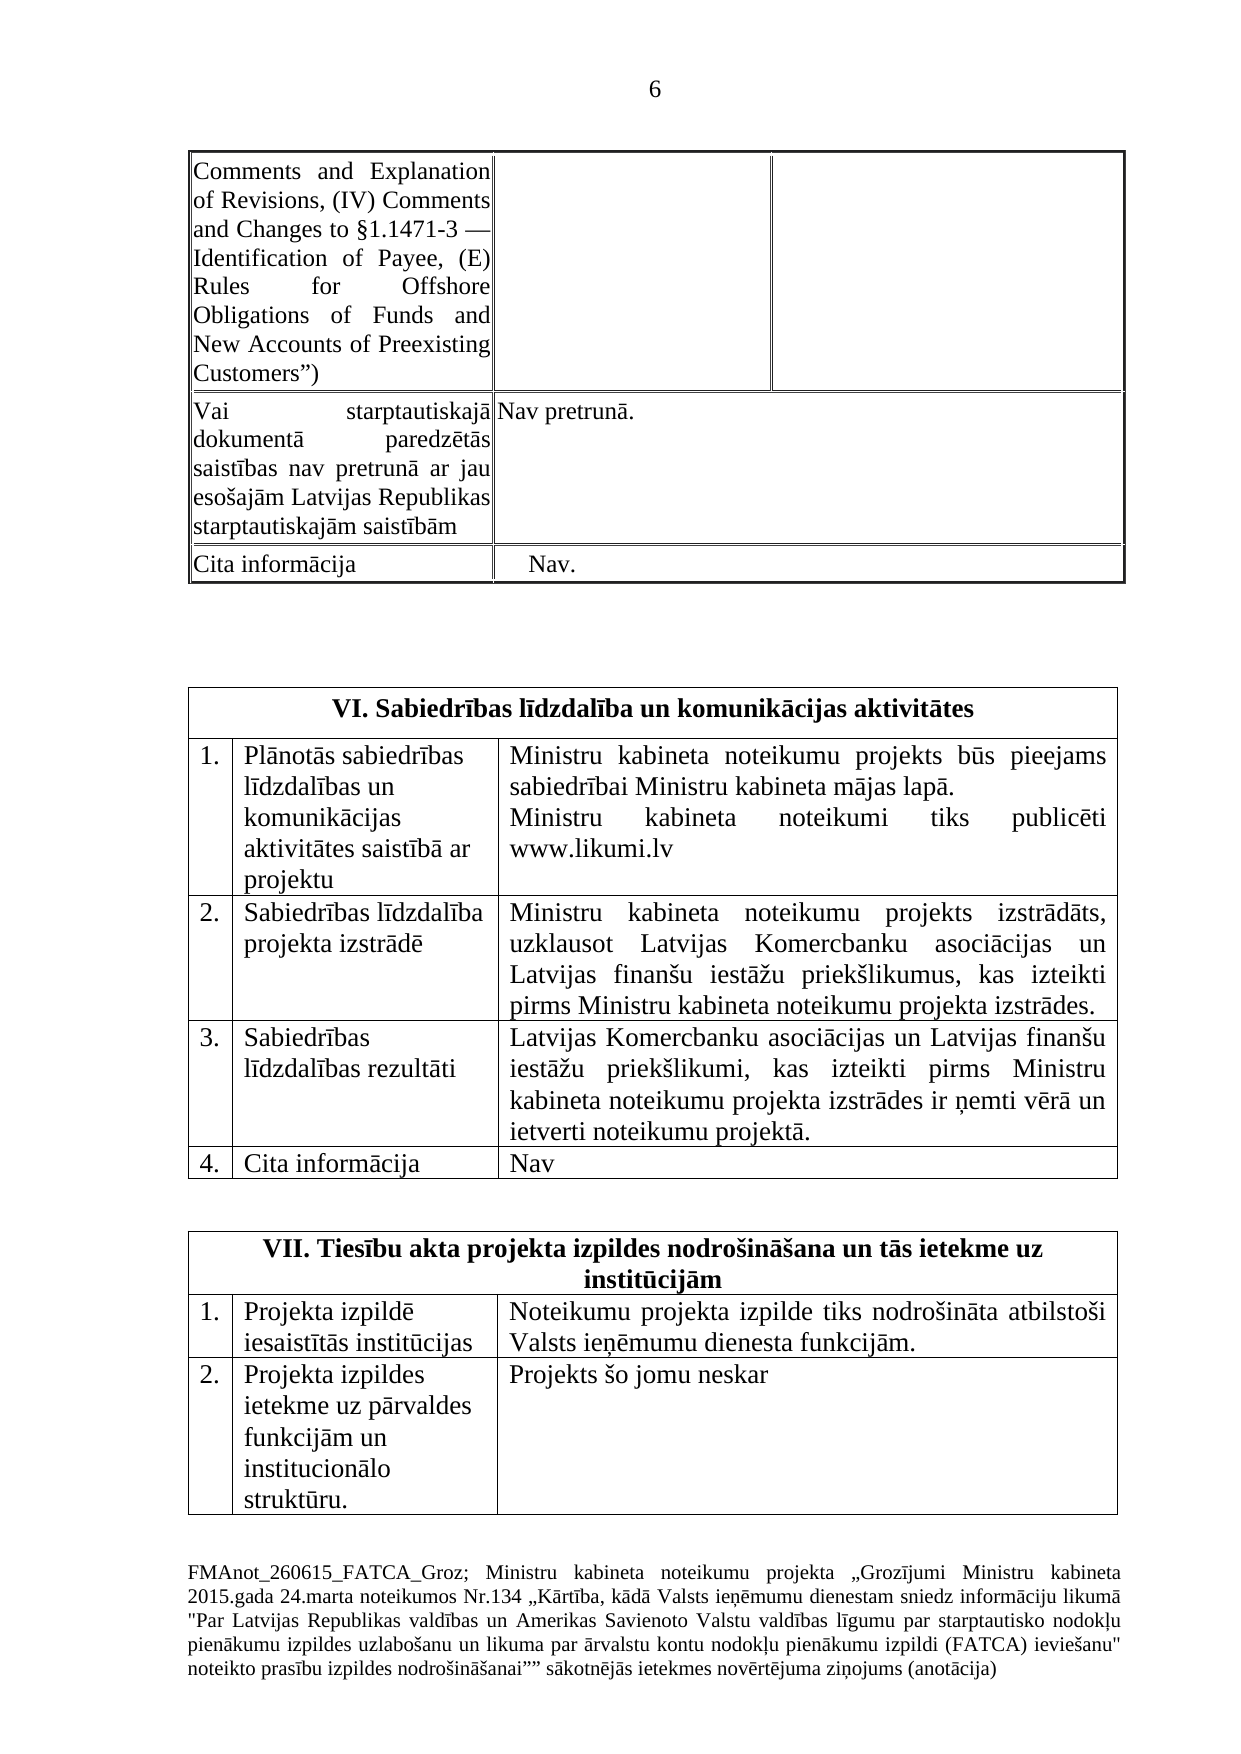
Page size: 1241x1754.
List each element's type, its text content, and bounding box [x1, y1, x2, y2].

table_cell Plānotās sabiedrības līdzdalības un komunikācijas aktivitātes saistībā ar projektu [233, 739, 498, 895]
table_cell Sabiedrības līdzdalības rezultāti [233, 1021, 498, 1146]
table_cell 2. [189, 896, 232, 1020]
table_header VI. Sabiedrības līdzdalība un komunikācijas aktivitātes [189, 688, 1117, 738]
table_cell Noteikumu projekta izpilde tiks nodrošināta atbilstoši Valsts ieņēmumu dienesta funkcijām. [498, 1295, 1117, 1357]
table_cell Ministru kabineta noteikumu projekts izstrādāts, uzklausot Latvijas Komercbanku asociācijas un Latvijas finanšu iestāžu priekšlikumus, kas izteikti pirms Ministru kabineta noteikumu projekta izstrādes. [499, 896, 1117, 1020]
table_cell Cita informācija [190, 543, 494, 581]
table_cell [494, 153, 772, 389]
table_cell Ministru kabineta noteikumu projekts būs pieejams sabiedrībai Ministru kabineta mājas lapā. Ministru kabineta noteikumi tiks publicēti www.likumi.lv [499, 739, 1117, 895]
table_cell 1. [189, 1295, 232, 1357]
table_cell Nav [499, 1147, 1117, 1178]
table_cell 1. [189, 739, 232, 895]
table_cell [233, 1358, 497, 1514]
table_cell 4. [189, 1147, 232, 1178]
table_cell Projekta izpildē iesaistītās institūcijas [233, 1295, 497, 1357]
table_cell Nav. [494, 543, 1124, 581]
table_cell Vai starptautiskajā dokumentā paredzētās saistības nav pretrunā ar jau esošajām Latvijas Republikas starptautiskajām saistībām [192, 390, 492, 543]
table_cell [192, 153, 494, 389]
table_cell Cita informācija [233, 1147, 498, 1178]
table_cell 3. [189, 1021, 232, 1146]
table_cell Latvijas Komercbanku asociācijas un Latvijas finanšu iestāžu priekšlikumi, kas izteikti pirms Ministru kabineta noteikumu projekta izstrādes ir ņemti vērā un ietverti noteikumu projektā. [499, 1021, 1117, 1146]
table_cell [498, 1358, 1117, 1514]
table_cell 2. [189, 1358, 232, 1514]
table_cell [772, 153, 1123, 389]
table_cell Nav pretrunā. [495, 390, 1124, 543]
table_header VII. Tiesību akta projekta izpildes nodrošināšana un tās ietekme uz institūcijām [189, 1232, 1117, 1294]
table_cell Sabiedrības līdzdalība projekta izstrādē [233, 896, 498, 1020]
